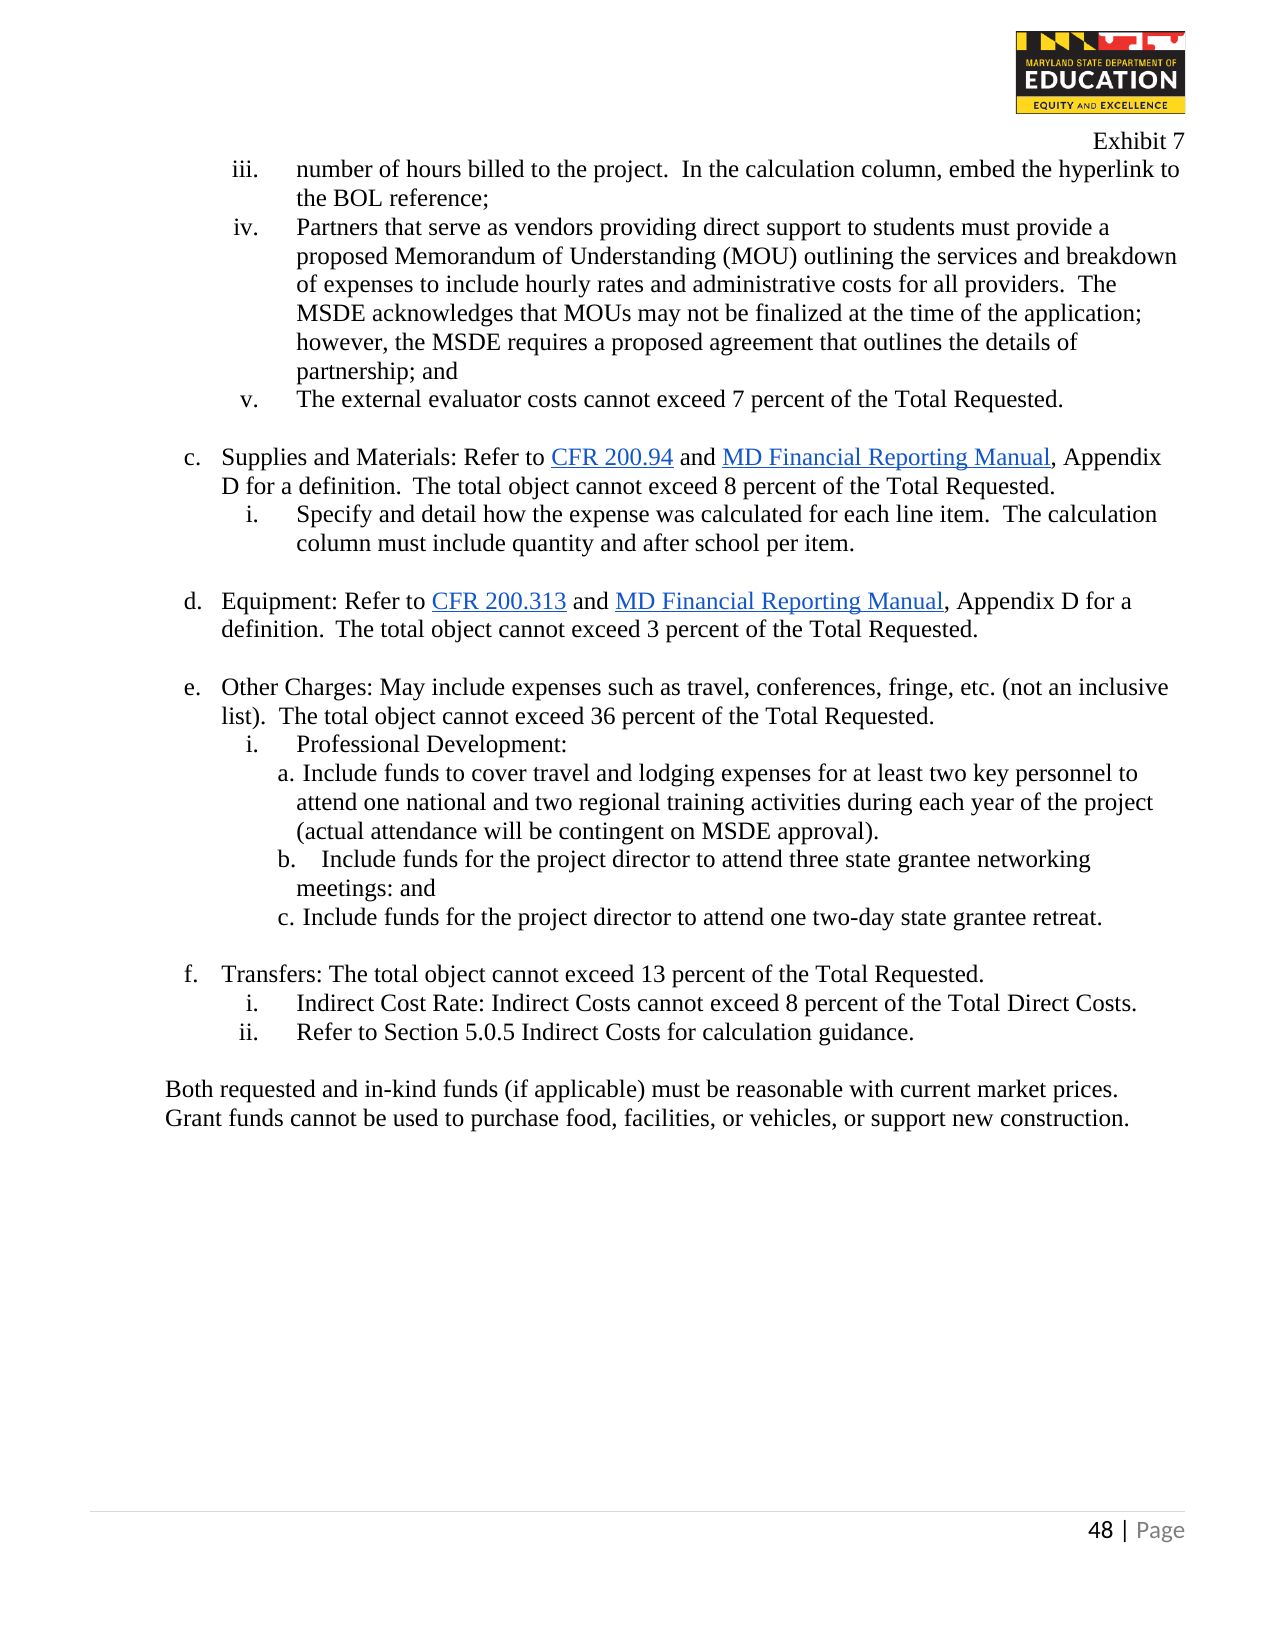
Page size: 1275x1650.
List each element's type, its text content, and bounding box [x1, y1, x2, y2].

text Both requested and in-kind funds (if applicable) must be reasonable with current market prices. Grant funds cannot be used to purchase food, facilities, or vehicles, or support new construction. [165, 1074, 1185, 1132]
list Specify and detail how the expense was calculated for each line item. The calculation column must include quantity and after school per item. [259, 499, 1185, 557]
list Equipment: Refer to CFR 200.313 and MD Financial Reporting Manual, Appendix D for a definition. The total object cannot exceed 3 percent of the Total Requested. [184, 586, 1185, 643]
list number of hours billed to the project. In the calculation column, embed the hyperlink to the BOL reference; [259, 154, 1185, 212]
list Partners that serve as vendors providing direct support to students must provide a proposed Memorandum of Understanding (MOU) outlining the services and breakdown of expenses to include hourly rates and administrative costs for all providers. The MSDE acknowledges that MOUs may not be finalized at the time of the application; however, the MSDE requires a proposed agreement that outlines the details of partnership; and [259, 212, 1185, 384]
list Refer to Section 5.0.5 Indirect Costs for calculation guidance. [259, 1017, 1185, 1046]
list Professional Development: [259, 729, 1185, 758]
list Indirect Cost Rate: Indirect Costs cannot exceed 8 percent of the Total Direct Costs. [259, 988, 1185, 1017]
list Supplies and Materials: Refer to CFR 200.94 and MD Financial Reporting Manual, Appendix D for a definition. The total object cannot exceed 8 percent of the Total Requested. [184, 442, 1185, 499]
list Transfers: The total object cannot exceed 13 percent of the Total Requested. [184, 959, 1185, 988]
list Include funds for the project director to attend one two-day state grantee retreat. [277, 902, 1185, 931]
list Include funds for the project director to attend three state grantee networking meetings: and [277, 844, 1185, 902]
list Include funds to cover travel and lodging expenses for at least two key personnel to attend one national and two regional training activities during each year of the project (actual attendance will be contingent on MSDE approval). [277, 758, 1185, 844]
picture [1015, 31, 1186, 114]
list Other Charges: May include expenses such as travel, conferences, fringe, etc. (not an inclusive list). The total object cannot exceed 36 percent of the Total Requested. [184, 672, 1185, 729]
list The external evaluator costs cannot exceed 7 percent of the Total Requested. [259, 384, 1185, 413]
